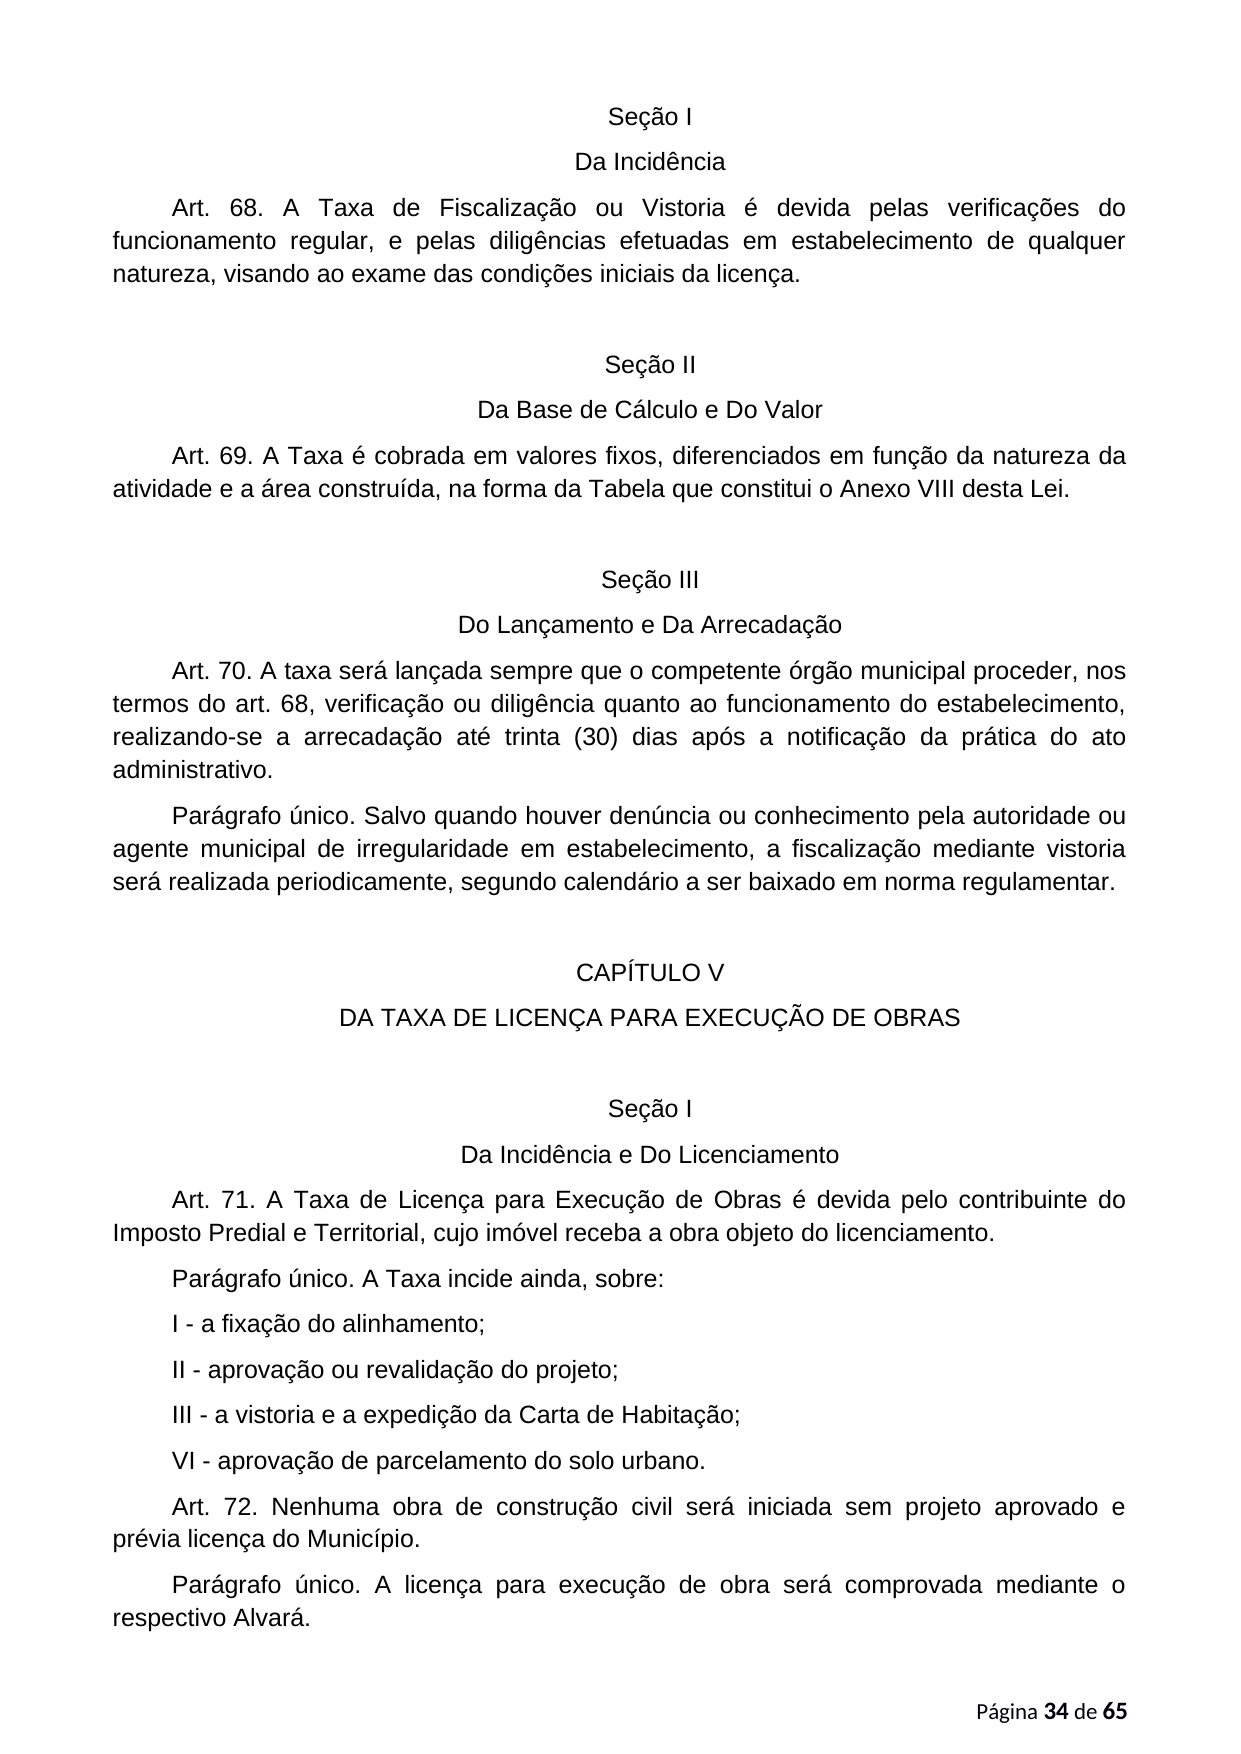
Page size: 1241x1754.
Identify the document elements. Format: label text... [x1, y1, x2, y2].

text Art. 70. A taxa será lançada sempre que o competente órgão municipal proceder, nos termos do art. 68, verificação ou diligência quanto ao funcionamento do estabelecimento, realizando-se a arrecadação até trinta (30) dias após a notificação da prática do ato administrativo. [112, 656, 1128, 784]
text I - a fixação do alinhamento; [112, 1309, 1128, 1338]
text Parágrafo único. Salvo quando houver denúncia ou conhecimento pela autoridade ou agente municipal de irregularidade em estabelecimento, a fiscalização mediante vistoria será realizada periodicamente, segundo calendário a ser baixado em norma regulamentar. [112, 801, 1128, 895]
text Parágrafo único. A Taxa incide ainda, sobre: [112, 1264, 1128, 1293]
text Art. 68. A Taxa de Fiscalização ou Vistoria é devida pelas verificações do funcionamento regular, e pelas diligências efetuadas em estabelecimento de qualquer natureza, visando ao exame das condições iniciais da licença. [112, 193, 1128, 288]
subtitle CAPÍTULO V [112, 958, 1128, 986]
text II - aprovação ou revalidação do projeto; [112, 1355, 1128, 1384]
text VI - aprovação de parcelamento do solo urbano. [112, 1446, 1128, 1475]
subtitle Seção III [112, 565, 1128, 594]
subtitle Seção I [112, 1094, 1128, 1123]
subtitle DA TAXA DE LICENÇA PARA EXECUÇÃO DE OBRAS [112, 1003, 1128, 1032]
text III - a vistoria e a expedição da Carta de Habitação; [112, 1400, 1128, 1429]
text Art. 72. Nenhuma obra de construção civil será iniciada sem projeto aprovado e prévia licença do Município. [112, 1491, 1128, 1553]
text Parágrafo único. A licença para execução de obra será comprovada mediante o respectivo Alvará. [112, 1570, 1128, 1632]
subtitle Da Incidência e Do Licenciamento [112, 1140, 1128, 1168]
subtitle Do Lançamento e Da Arrecadação [112, 611, 1128, 639]
text Art. 71. A Taxa de Licença para Execução de Obras é devida pelo contribuinte do Imposto Predial e Territorial, cujo imóvel receba a obra objeto do licenciamento. [112, 1185, 1128, 1247]
text Art. 69. A Taxa é cobrada em valores fixos, diferenciados em função da natureza da atividade e a área construída, na forma da Tabela que constitui o Anexo VIII desta Lei. [112, 441, 1128, 503]
subtitle Da Base de Cálculo e Do Valor [112, 395, 1128, 424]
subtitle Da Incidência [112, 147, 1128, 176]
subtitle Seção II [112, 350, 1128, 379]
subtitle Seção I [112, 102, 1128, 131]
